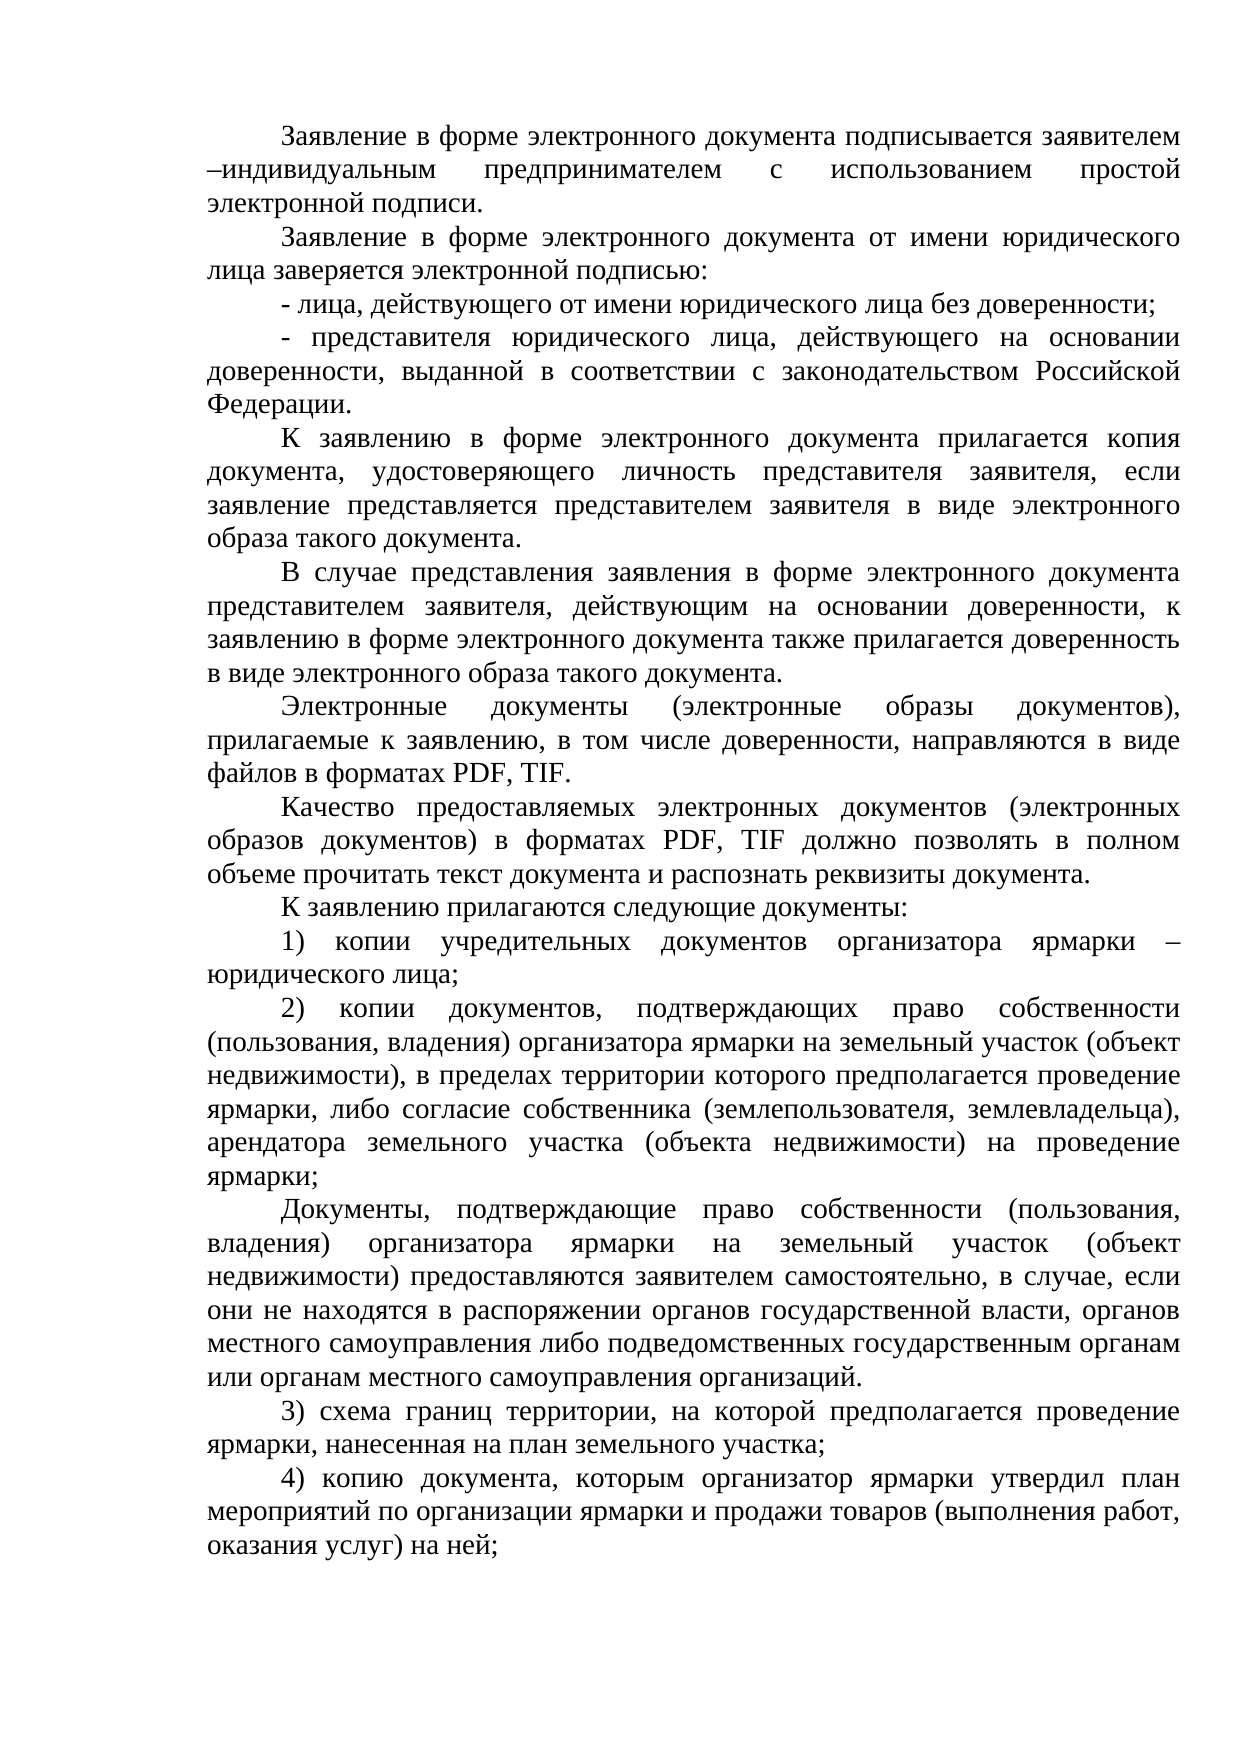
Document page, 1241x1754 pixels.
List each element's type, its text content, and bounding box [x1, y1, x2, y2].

text К заявлению прилагаются следующие документы: [207, 889, 1181, 923]
text В случае представления заявления в форме электронного документа представителем заявителя, действующим на основании доверенности, к заявлению в форме электронного документа также прилагается доверенность в виде электронного образа такого документа. [207, 554, 1181, 688]
text 3) схема границ территории, на которой предполагается проведение ярмарки, нанесенная на план земельного участка; [207, 1393, 1181, 1460]
text 2) копии документов, подтверждающих право собственности (пользования, владения) организатора ярмарки на земельный участок (объект недвижимости), в пределах территории которого предполагается проведение ярмарки, либо согласие собственника (землепользователя, землевладельца), арендатора земельного участка (объекта недвижимости) на проведение ярмарки; [207, 990, 1181, 1191]
text Заявление в форме электронного документа подписывается заявителем –индивидуальным предпринимателем с использованием простой электронной подписи. [207, 118, 1181, 219]
text 1) копии учредительных документов организатора ярмарки – юридического лица; [207, 923, 1181, 990]
text Качество предоставляемых электронных документов (электронных образов документов) в форматах PDF, TIF должно позволять в полном объеме прочитать текст документа и распознать реквизиты документа. [207, 789, 1181, 889]
text 4) копию документа, которым организатор ярмарки утвердил план мероприятий по организации ярмарки и продажи товаров (выполнения работ, оказания услуг) на ней; [207, 1460, 1181, 1560]
text - лица, действующего от имени юридического лица без доверенности; [207, 286, 1181, 319]
text К заявлению в форме электронного документа прилагается копия документа, удостоверяющего личность представителя заявителя, если заявление представляется представителем заявителя в виде электронного образа такого документа. [207, 420, 1181, 554]
text Электронные документы (электронные образы документов), прилагаемые к заявлению, в том числе доверенности, направляются в виде файлов в форматах PDF, TIF. [207, 688, 1181, 789]
text - представителя юридического лица, действующего на основании доверенности, выданной в соответствии с законодательством Российской Федерации. [207, 319, 1181, 420]
text Документы, подтверждающие право собственности (пользования, владения) организатора ярмарки на земельный участок (объект недвижимости) предоставляются заявителем самостоятельно, в случае, если они не находятся в распоряжении органов государственной власти, органов местного самоуправления либо подведомственных государственным органам или органам местного самоуправления организаций. [207, 1191, 1181, 1393]
text Заявление в форме электронного документа от имени юридического лица заверяется электронной подписью: [207, 219, 1181, 286]
